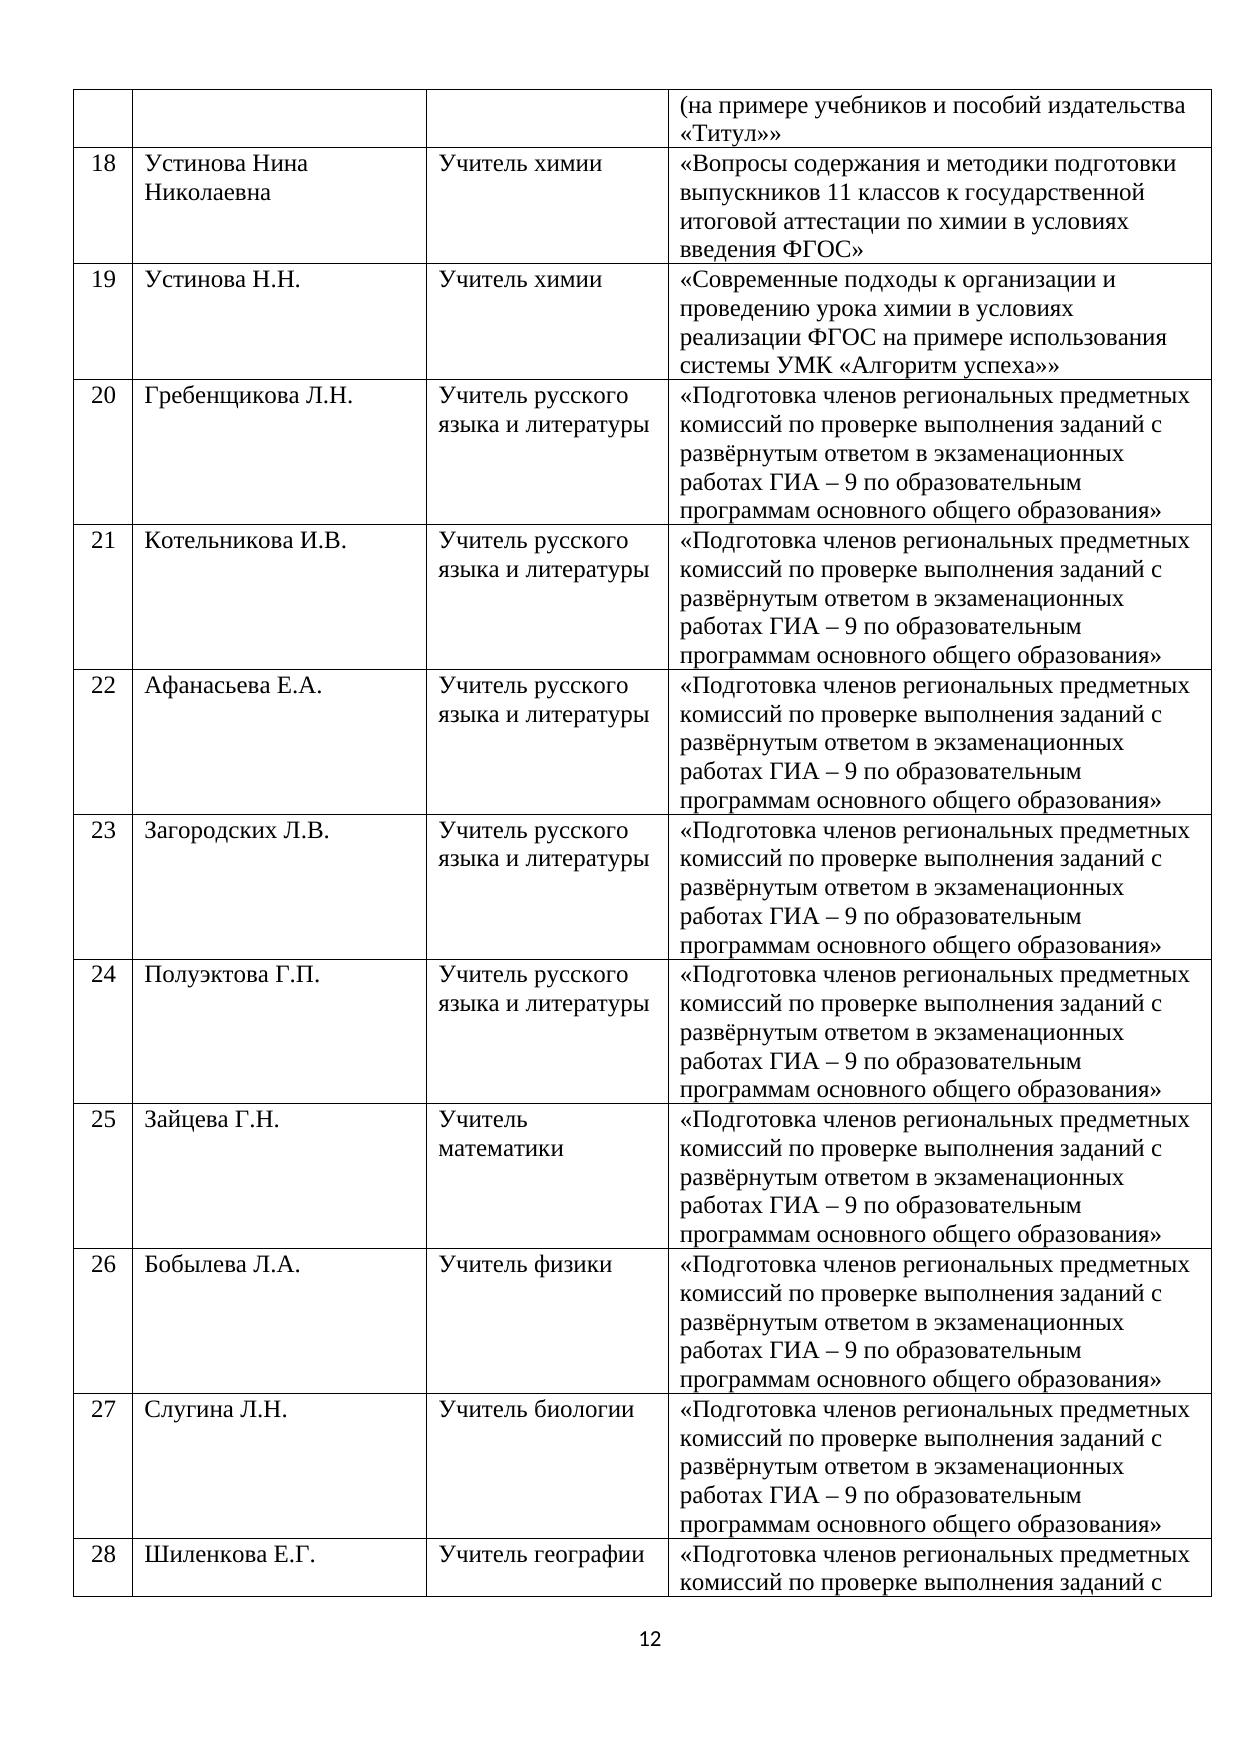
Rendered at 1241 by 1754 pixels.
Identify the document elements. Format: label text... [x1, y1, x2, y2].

table_cell Афанасьева Е.А. [133, 670, 426, 814]
table_cell Слугина Л.Н. [133, 1394, 426, 1538]
table_cell Загородских Л.В. [133, 815, 426, 958]
table_cell 22 [74, 670, 132, 814]
table_cell Учитель русского языка и литературы [427, 525, 668, 669]
table_cell Бобылева Л.А. [133, 1249, 426, 1393]
table_cell Гребенщикова Л.Н. [133, 380, 426, 524]
table_cell Устинова Нина Николаевна [133, 148, 426, 263]
table_cell 24 [74, 960, 132, 1103]
table_cell Учитель русского языка и литературы [427, 960, 668, 1103]
table_cell Полуэктова Г.П. [133, 960, 426, 1103]
table_cell 19 [74, 264, 132, 379]
table_cell Учитель русского языка и литературы [427, 815, 668, 958]
table_cell Учитель биологии [427, 1394, 668, 1538]
table_cell Учитель химии [427, 148, 668, 263]
table_cell Учитель химии [427, 264, 668, 379]
table_cell Учитель математики [427, 1104, 668, 1248]
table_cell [669, 1539, 1211, 1596]
table_cell 20 [74, 380, 132, 524]
table_cell Учитель русского языка и литературы [427, 670, 668, 814]
table_cell 18 [74, 148, 132, 263]
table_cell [427, 90, 668, 147]
table_cell Учитель физики [427, 1249, 668, 1393]
table_cell «Вопросы содержания и методики подготовки выпускников 11 классов к государственной итоговой аттестации по химии в условиях введения ФГОС» [669, 148, 1211, 263]
table_cell 27 [74, 1394, 132, 1538]
table_cell Котельникова И.В. [133, 525, 426, 669]
table_cell «Современные подходы к организации и проведению урока химии в условиях реализации ФГОС на примере использования системы УМК «Алгоритм успеха»» [669, 264, 1211, 379]
table_cell Учитель русского языка и литературы [427, 380, 668, 524]
table_cell Учитель географии [427, 1539, 668, 1596]
table_cell 23 [74, 815, 132, 958]
table_cell Устинова Н.Н. [133, 264, 426, 379]
table_cell Шиленкова Е.Г. [133, 1539, 426, 1596]
table_cell 26 [74, 1249, 132, 1393]
table_cell Зайцева Г.Н. [133, 1104, 426, 1248]
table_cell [133, 90, 426, 147]
table_cell 25 [74, 1104, 132, 1248]
table_cell 17 [74, 90, 132, 147]
table_cell 21 [74, 525, 132, 669]
table_cell 28 [74, 1539, 132, 1596]
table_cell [669, 90, 1211, 147]
